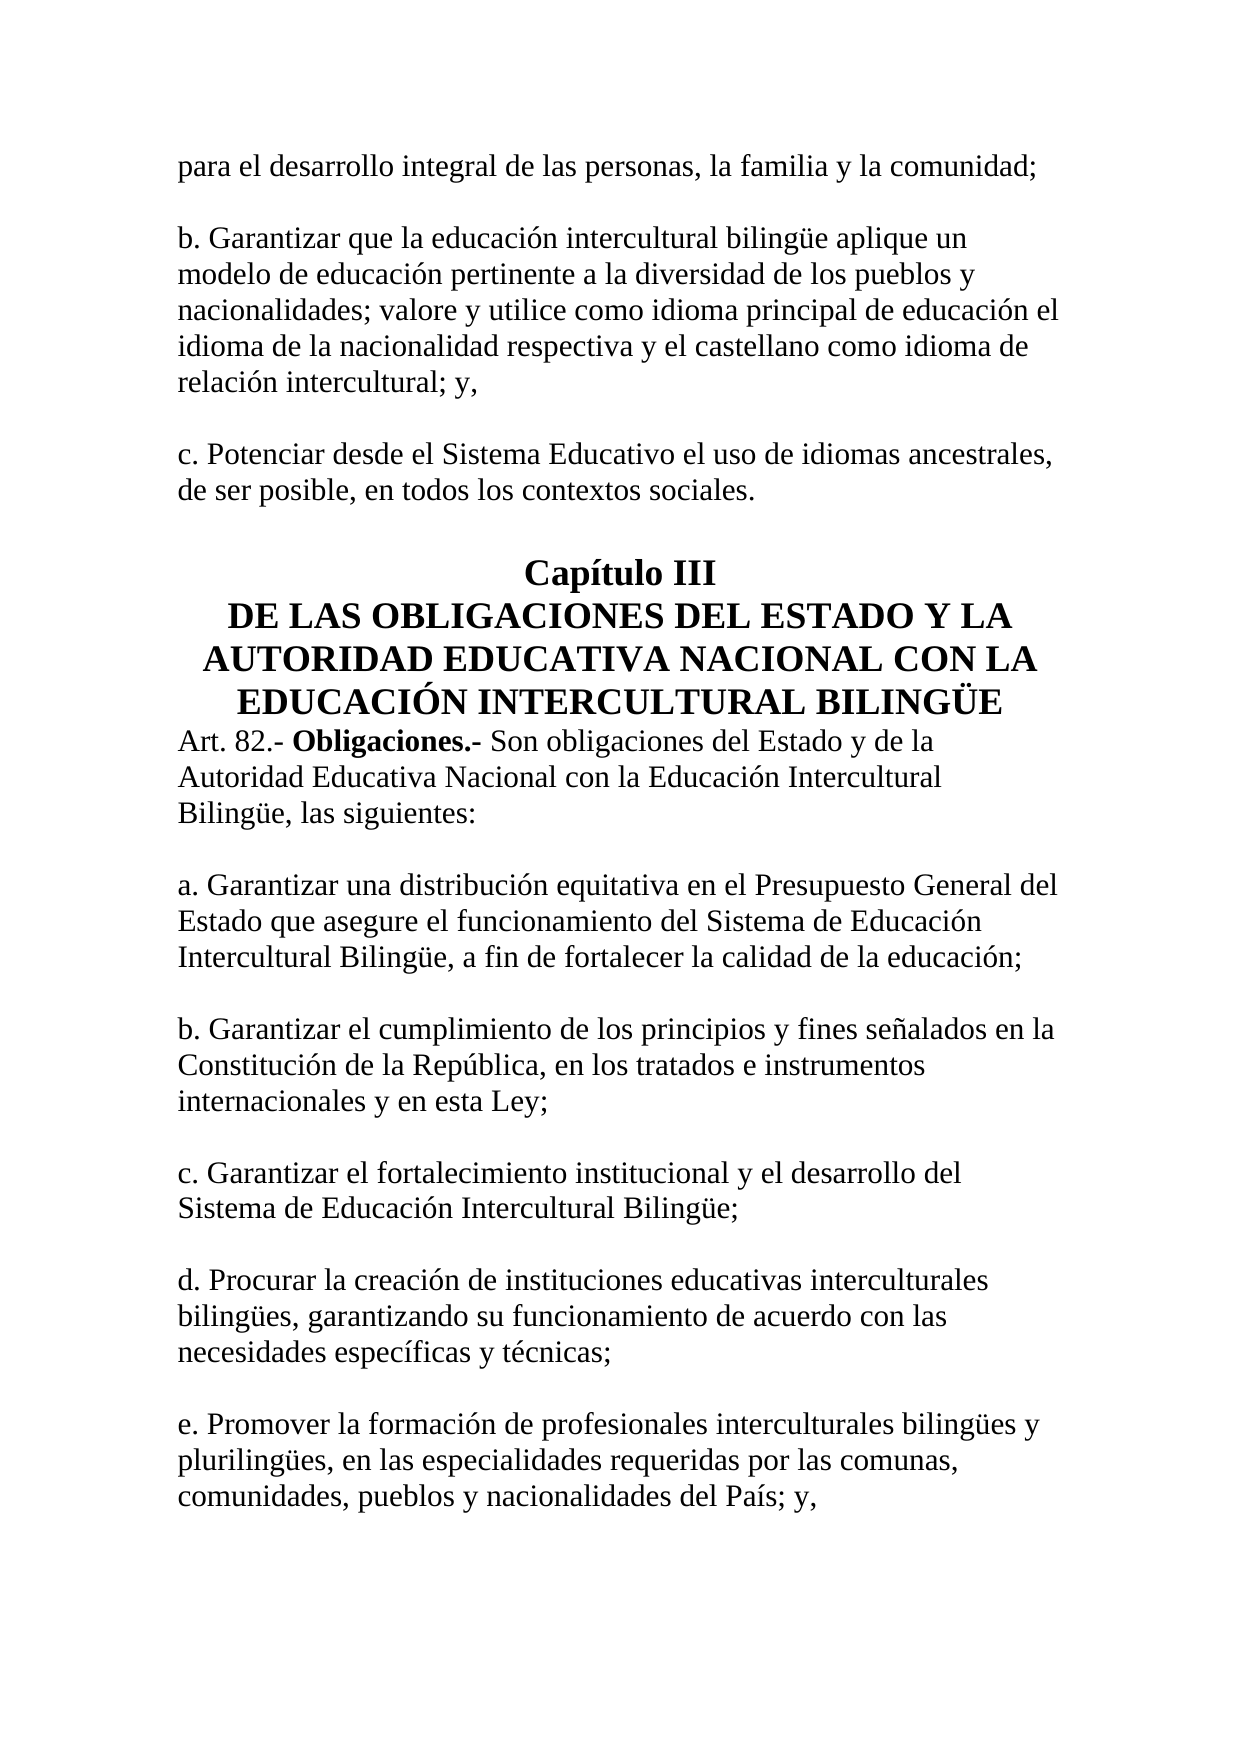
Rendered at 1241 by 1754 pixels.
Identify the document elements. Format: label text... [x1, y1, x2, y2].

text Capítulo III DE LAS OBLIGACIONES DEL ESTADO Y LA AUTORIDAD EDUCATIVA NACIONAL CON LA EDUCACIÓN INTERCULTURAL BILINGÜE [177, 507, 1063, 723]
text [177, 723, 1063, 1549]
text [177, 148, 1063, 507]
